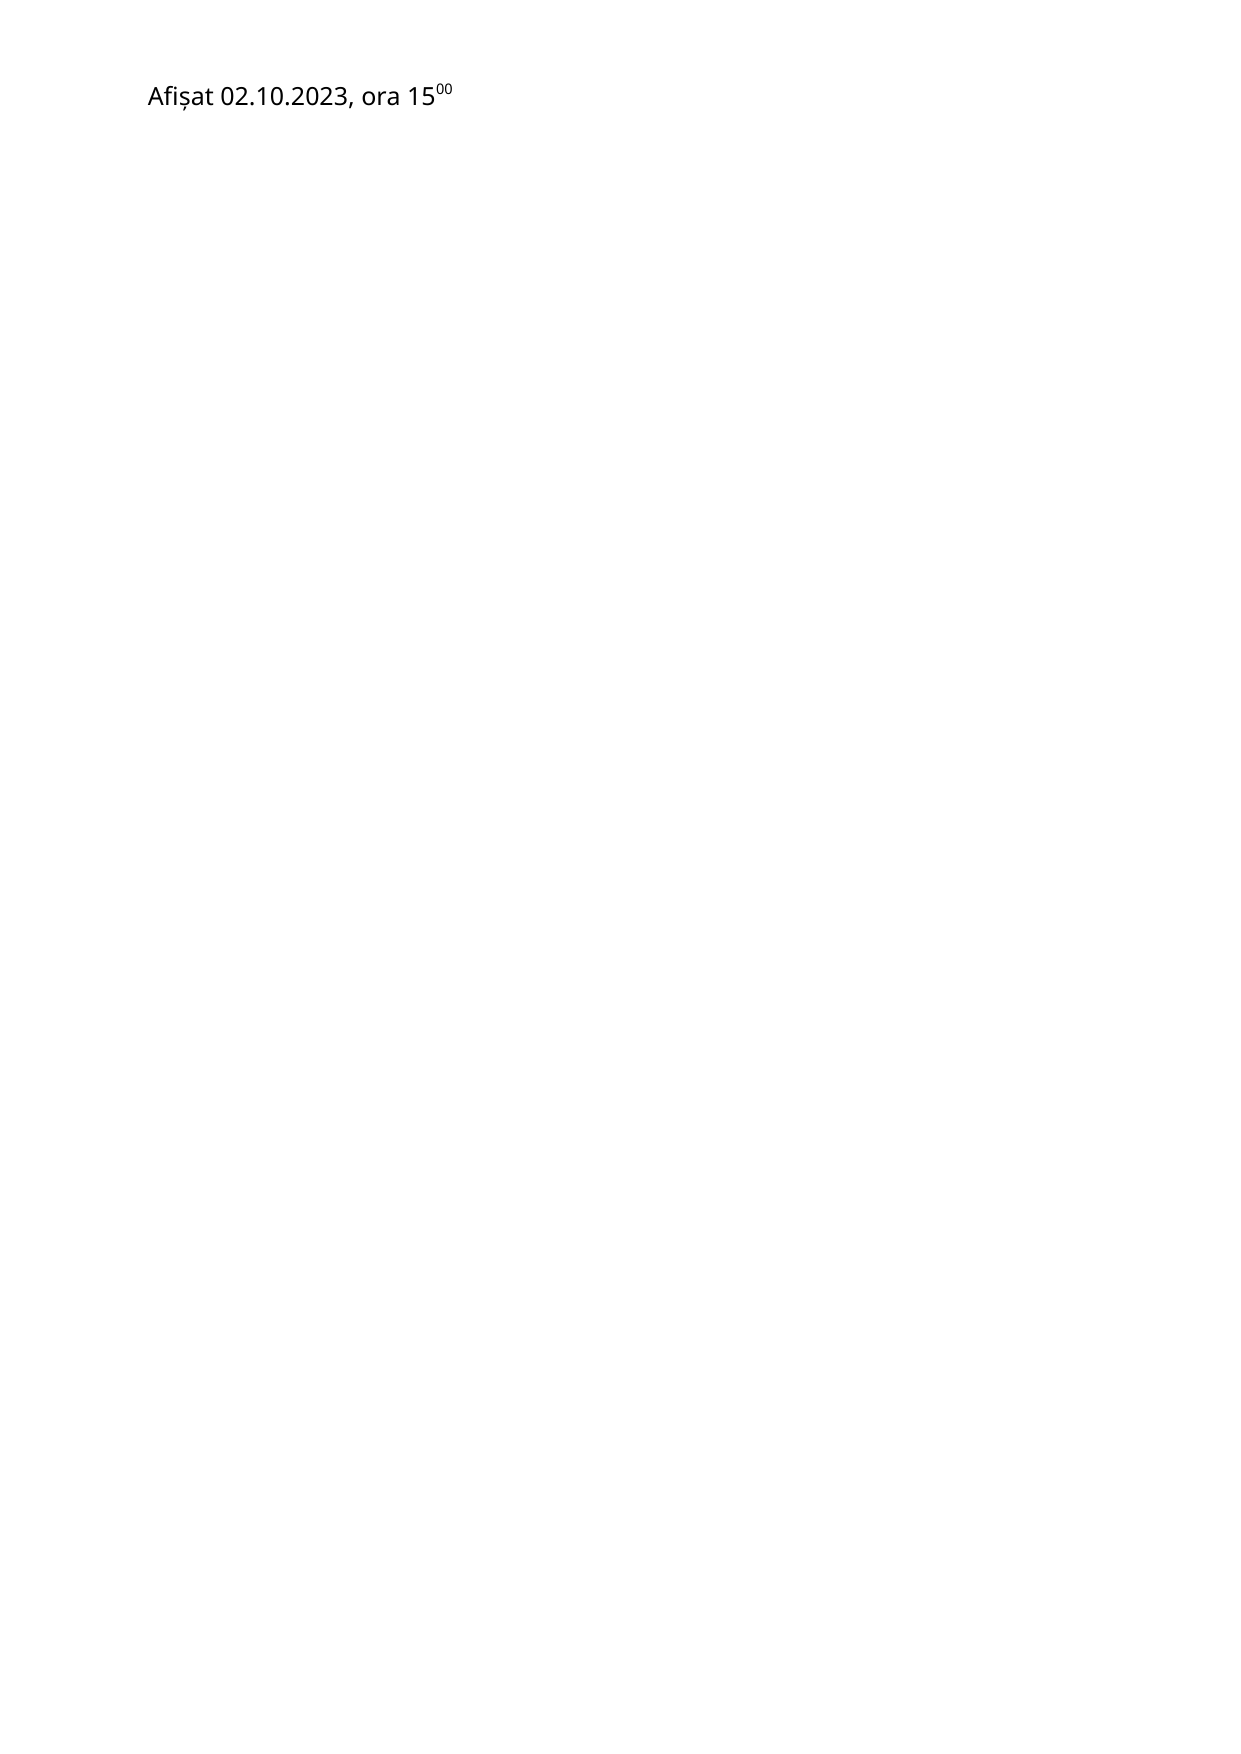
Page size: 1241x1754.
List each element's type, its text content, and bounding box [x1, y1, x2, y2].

text Afișat 02.10.2023, ora 1500 [148, 78, 1137, 112]
